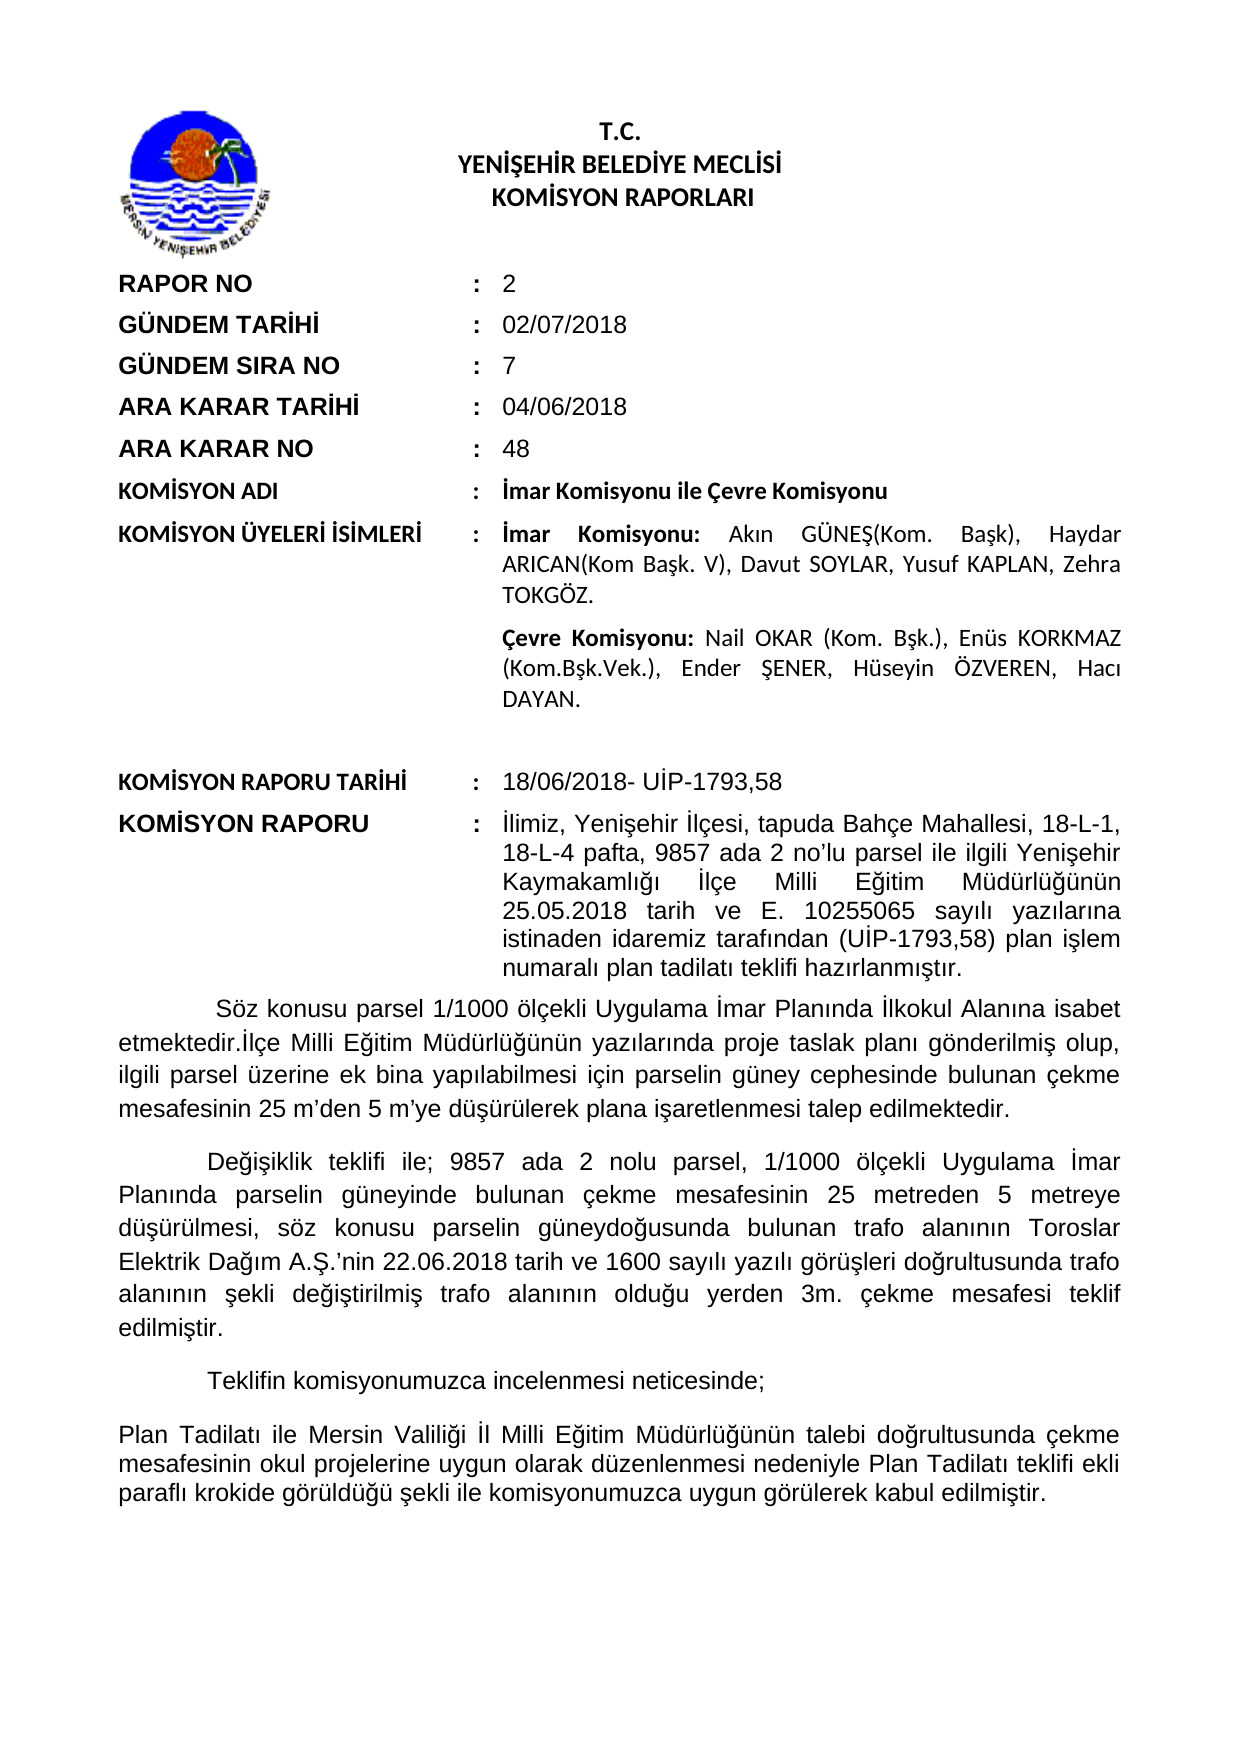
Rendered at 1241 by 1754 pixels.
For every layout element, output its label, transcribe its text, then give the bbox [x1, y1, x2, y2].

text Söz konusu parsel 1/1000 ölçekli Uygulama İmar Planında İlkokul Alanına isabet etmektedir.İlçe Milli Eğitim Müdürlüğünün yazılarında proje taslak planı gönderilmiş olup, ilgili parsel üzerine ek bina yapılabilmesi için parselin güney cephesinde bulunan çekme mesafesinin 25 m’den 5 m’ye düşürülerek plana işaretlenmesi talep edilmektedir. [118, 994, 1122, 1122]
text RAPOR NO : 2 [118, 268, 1122, 297]
text KOMİSYON ADI : İmar Komisyonu ile Çevre Komisyonu [118, 475, 1122, 505]
text KOMİSYON ÜYELERİ İSİMLERİ : İmar Komisyonu: Akın GÜNEŞ(Kom. Başk), Haydar ARICAN(Kom Başk. V), Davut SOYLAR, Yusuf KAPLAN, Zehra TOKGÖZ. [118, 518, 1122, 609]
text Teklifin komisyonumuzca incelenmesi neticesinde; [118, 1366, 1122, 1395]
text Çevre Komisyonu: Nail OKAR (Kom. Bşk.), Enüs KORKMAZ (Kom.Bşk.Vek.), Ender ŞENER, Hüseyin ÖZVEREN, Hacı DAYAN. [118, 622, 1122, 713]
text Plan Tadilatı ile Mersin Valiliği İl Milli Eğitim Müdürlüğünün talebi doğrultusunda çekme mesafesinin okul projelerine uygun olarak düzenlenmesi nedeniyle Plan Tadilatı teklifi ekli paraflı krokide görüldüğü şekli ile komisyonumuzca uygun görülerek kabul edilmiştir. [118, 1420, 1122, 1506]
text Değişiklik teklifi ile; 9857 ada 2 nolu parsel, 1/1000 ölçekli Uygulama İmar Planında parselin güneyinde bulunan çekme mesafesinin 25 metreden 5 metreye düşürülmesi, söz konusu parselin güneydoğusunda bulunan trafo alanının Toroslar Elektrik Dağım A.Ş.’nin 22.06.2018 tarih ve 1600 sayılı yazılı görüşleri doğrultusunda trafo alanının şekli değiştirilmiş trafo alanının olduğu yerden 3m. çekme mesafesi teklif edilmiştir. [118, 1147, 1122, 1341]
text ARA KARAR NO : 48 [118, 433, 1122, 462]
text ARA KARAR TARİHİ : 04/06/2018 [118, 392, 1122, 421]
picture [118, 101, 275, 269]
text GÜNDEM TARİHİ : 02/07/2018 [118, 310, 1122, 338]
text KOMİSYON RAPORU TARİHİ : 18/06/2018- UİP-1793,58 [118, 766, 1122, 797]
text KOMİSYON RAPORU : İlimiz, Yenişehir İlçesi, tapuda Bahçe Mahallesi, 18-L-1, 18-L-4 pafta, 9857 ada 2 no’lu parsel ile ilgili Yenişehir Kaymakamlığı İlçe Milli Eğitim Müdürlüğünün 25.05.2018 tarih ve E. 10255065 sayılı yazılarına istinaden idaremiz tarafından (UİP-1793,58) plan işlem numaralı plan tadilatı teklifi hazırlanmıştır. [118, 809, 1122, 982]
text GÜNDEM SIRA NO : 7 [118, 351, 1122, 380]
